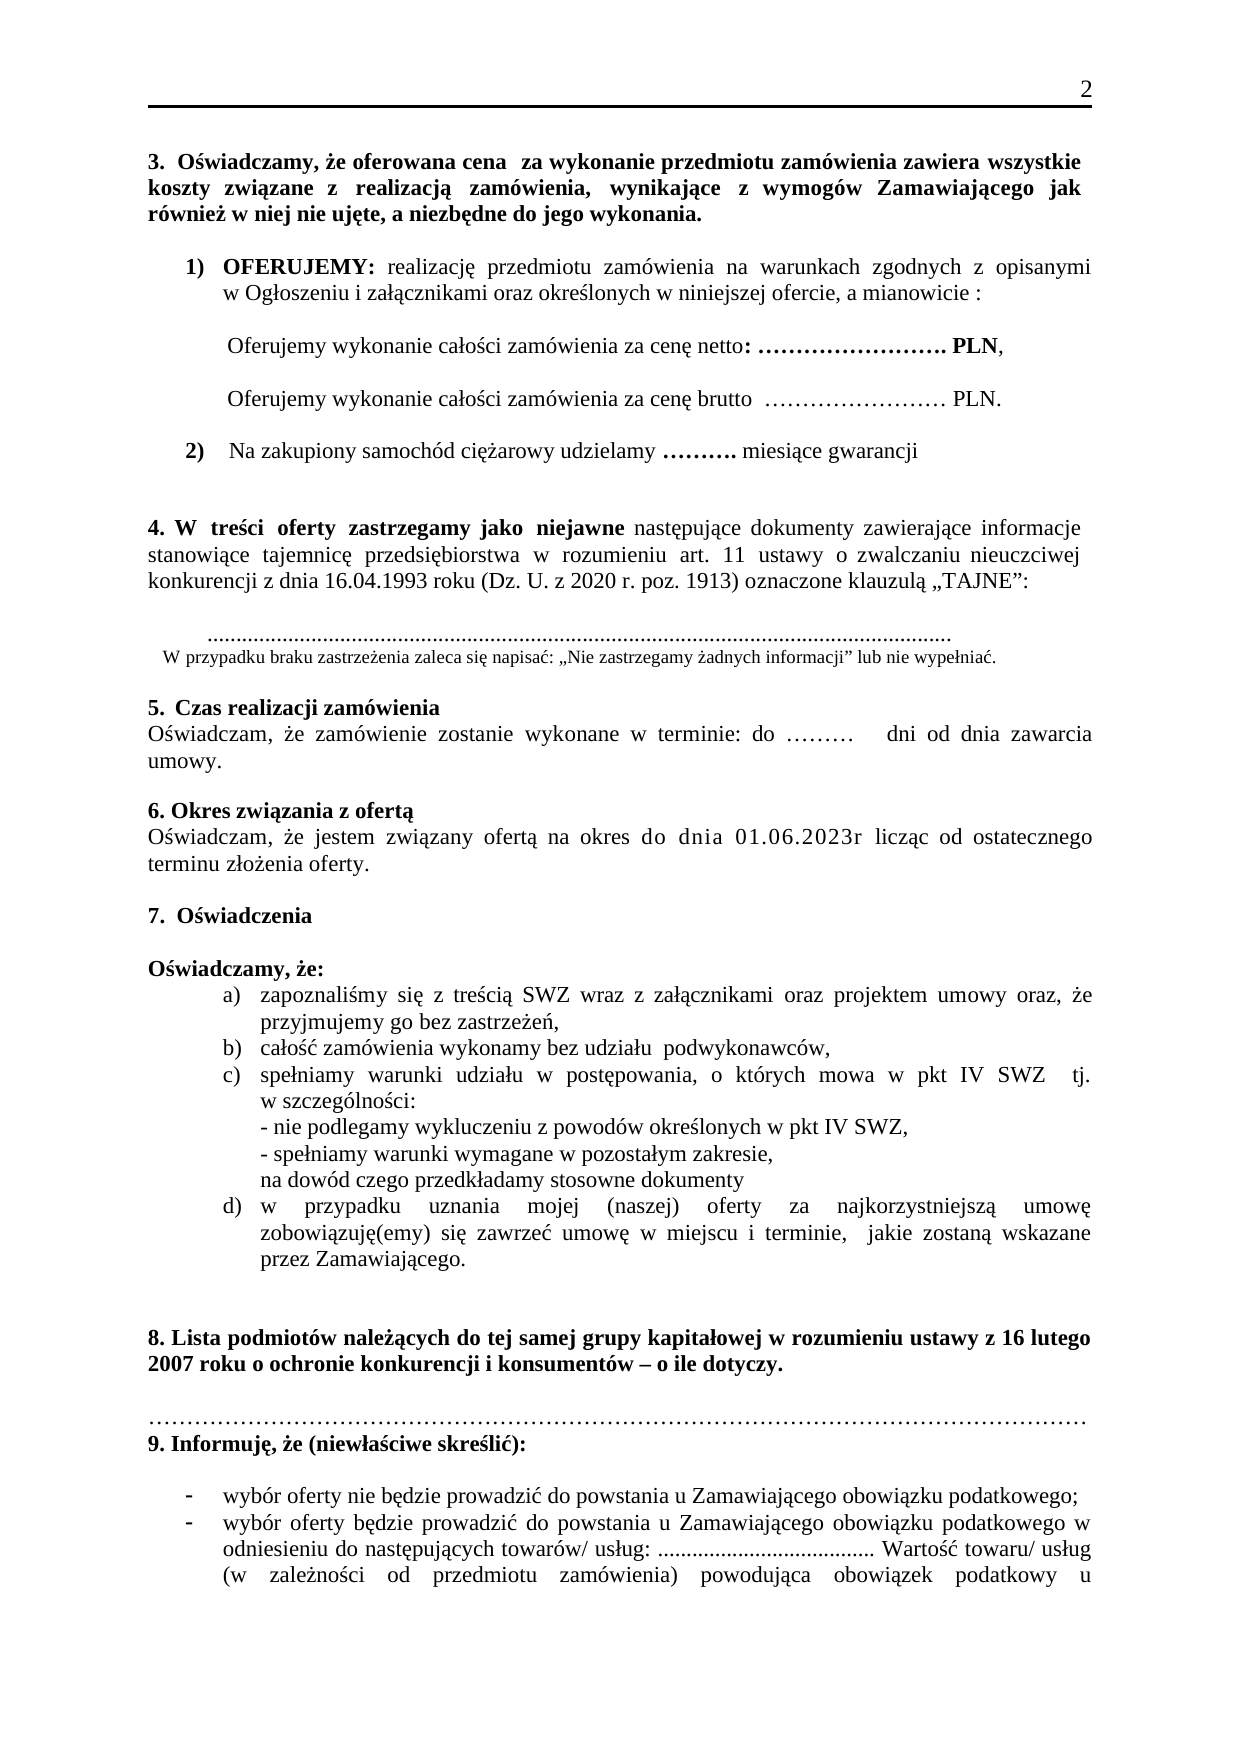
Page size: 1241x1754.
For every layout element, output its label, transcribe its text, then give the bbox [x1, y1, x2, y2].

text Oświadczam, że zamówienie zostanie wykonane w terminie: do ……… dni od dnia zawarcia umowy. [148, 720, 1093, 773]
text W przypadku braku zastrzeżenia zaleca się napisać: „Nie zastrzegamy żadnych informacji” lub nie wypełniać. [162, 646, 1092, 668]
list - spełniamy warunki wymagane w pozostałym zakresie, [260, 1140, 1092, 1166]
list wybór oferty nie będzie prowadzić do powstania u Zamawiającego obowiązku podatkowego; [185, 1482, 1092, 1509]
list w przypadku uznania mojej (naszej) oferty za najkorzystniejszą umowę zobowiązuję(emy) się zawrzeć umowę w miejscu i terminie, jakie zostaną wskazane przez Zamawiającego. [223, 1192, 1092, 1271]
list na dowód czego przedkładamy stosowne dokumenty [260, 1166, 1092, 1192]
text Oferujemy wykonanie całości zamówienia za cenę netto: ……………………. PLN, [148, 332, 1092, 358]
text 6. Okres związania z ofertą [148, 797, 1092, 823]
text 5. Czas realizacji zamówienia [148, 694, 1092, 720]
text 9. Informuję, że (niewłaściwe skreślić): [148, 1429, 1092, 1456]
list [185, 1509, 1092, 1588]
list zapoznaliśmy się z treścią SWZ wraz z załącznikami oraz projektem umowy oraz, że przyjmujemy go bez zastrzeżeń, [223, 982, 1092, 1034]
text 4. W treści oferty zastrzegamy jako niejawne następujące dokumenty zawierające informacje stanowiące tajemnicę przedsiębiorstwa w rozumieniu art. 11 ustawy o zwalczaniu nieuczciwej konkurencji z dnia 16.04.1993 roku (Dz. U. z 2020 r. poz. 1913) oznaczone klauzulą „TAJNE”: [148, 514, 1081, 593]
text 3. Oświadczamy, że oferowana cena za wykonanie przedmiotu zamówienia zawiera wszystkie koszty związane z realizacją zamówienia, wynikające z wymogów Zamawiającego jak również w niej nie ujęte, a niezbędne do jego wykonania. [148, 148, 1081, 227]
list OFERUJEMY: realizację przedmiotu zamówienia na warunkach zgodnych z opisanymi w Ogłoszeniu i załącznikami oraz określonych w niniejszej ofercie, a mianowicie : [185, 253, 1092, 306]
text 7. Oświadczenia [148, 902, 1092, 929]
list całość zamówienia wykonamy bez udziału podwykonawców, [223, 1034, 1092, 1061]
text …………………………………………………………………………………………………………… [148, 1403, 1092, 1429]
text Oświadczamy, że: [148, 955, 1092, 982]
text ................................................................................................................................. [207, 620, 1092, 646]
list Na zakupiony samochód ciężarowy udzielamy ………. miesiące gwarancji [185, 438, 1092, 464]
text 8. Lista podmiotów należących do tej samej grupy kapitałowej w rozumieniu ustawy z 16 lutego 2007 roku o ochronie konkurencji i konsumentów – o ile dotyczy. [148, 1324, 1092, 1377]
text Oświadczam, że jestem związany ofertą na okres do dnia 01.06.2023r licząc od ostatecznego terminu złożenia oferty. [148, 823, 1092, 876]
list - nie podlegamy wykluczeniu z powodów określonych w pkt IV SWZ, [260, 1113, 1092, 1140]
text Oferujemy wykonanie całości zamówienia za cenę brutto …………………… PLN. [148, 385, 1092, 411]
list spełniamy warunki udziału w postępowania, o których mowa w pkt IV SWZ tj. w szczególności: [223, 1061, 1092, 1113]
